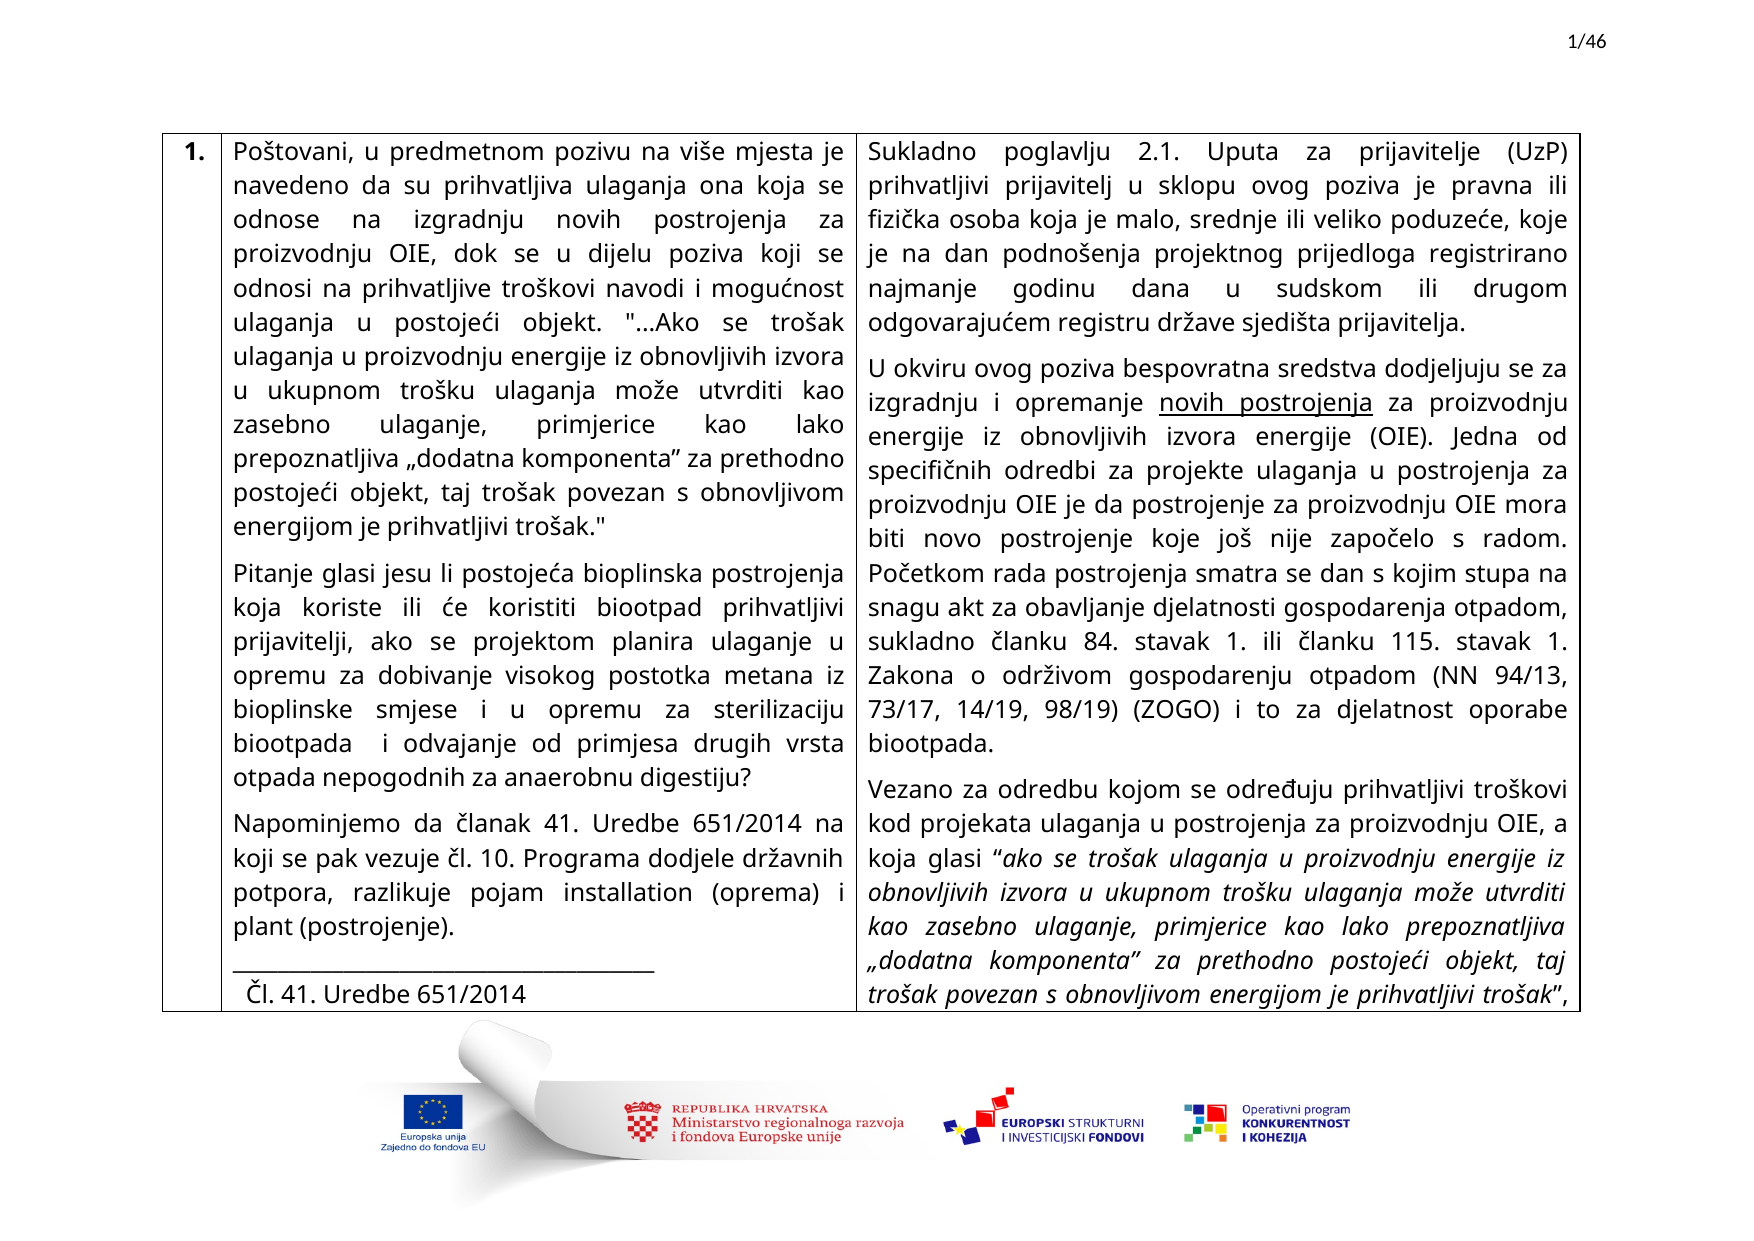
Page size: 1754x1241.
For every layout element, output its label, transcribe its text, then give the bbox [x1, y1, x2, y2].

picture [354, 1020, 1400, 1213]
table_cell [163, 134, 221, 1011]
